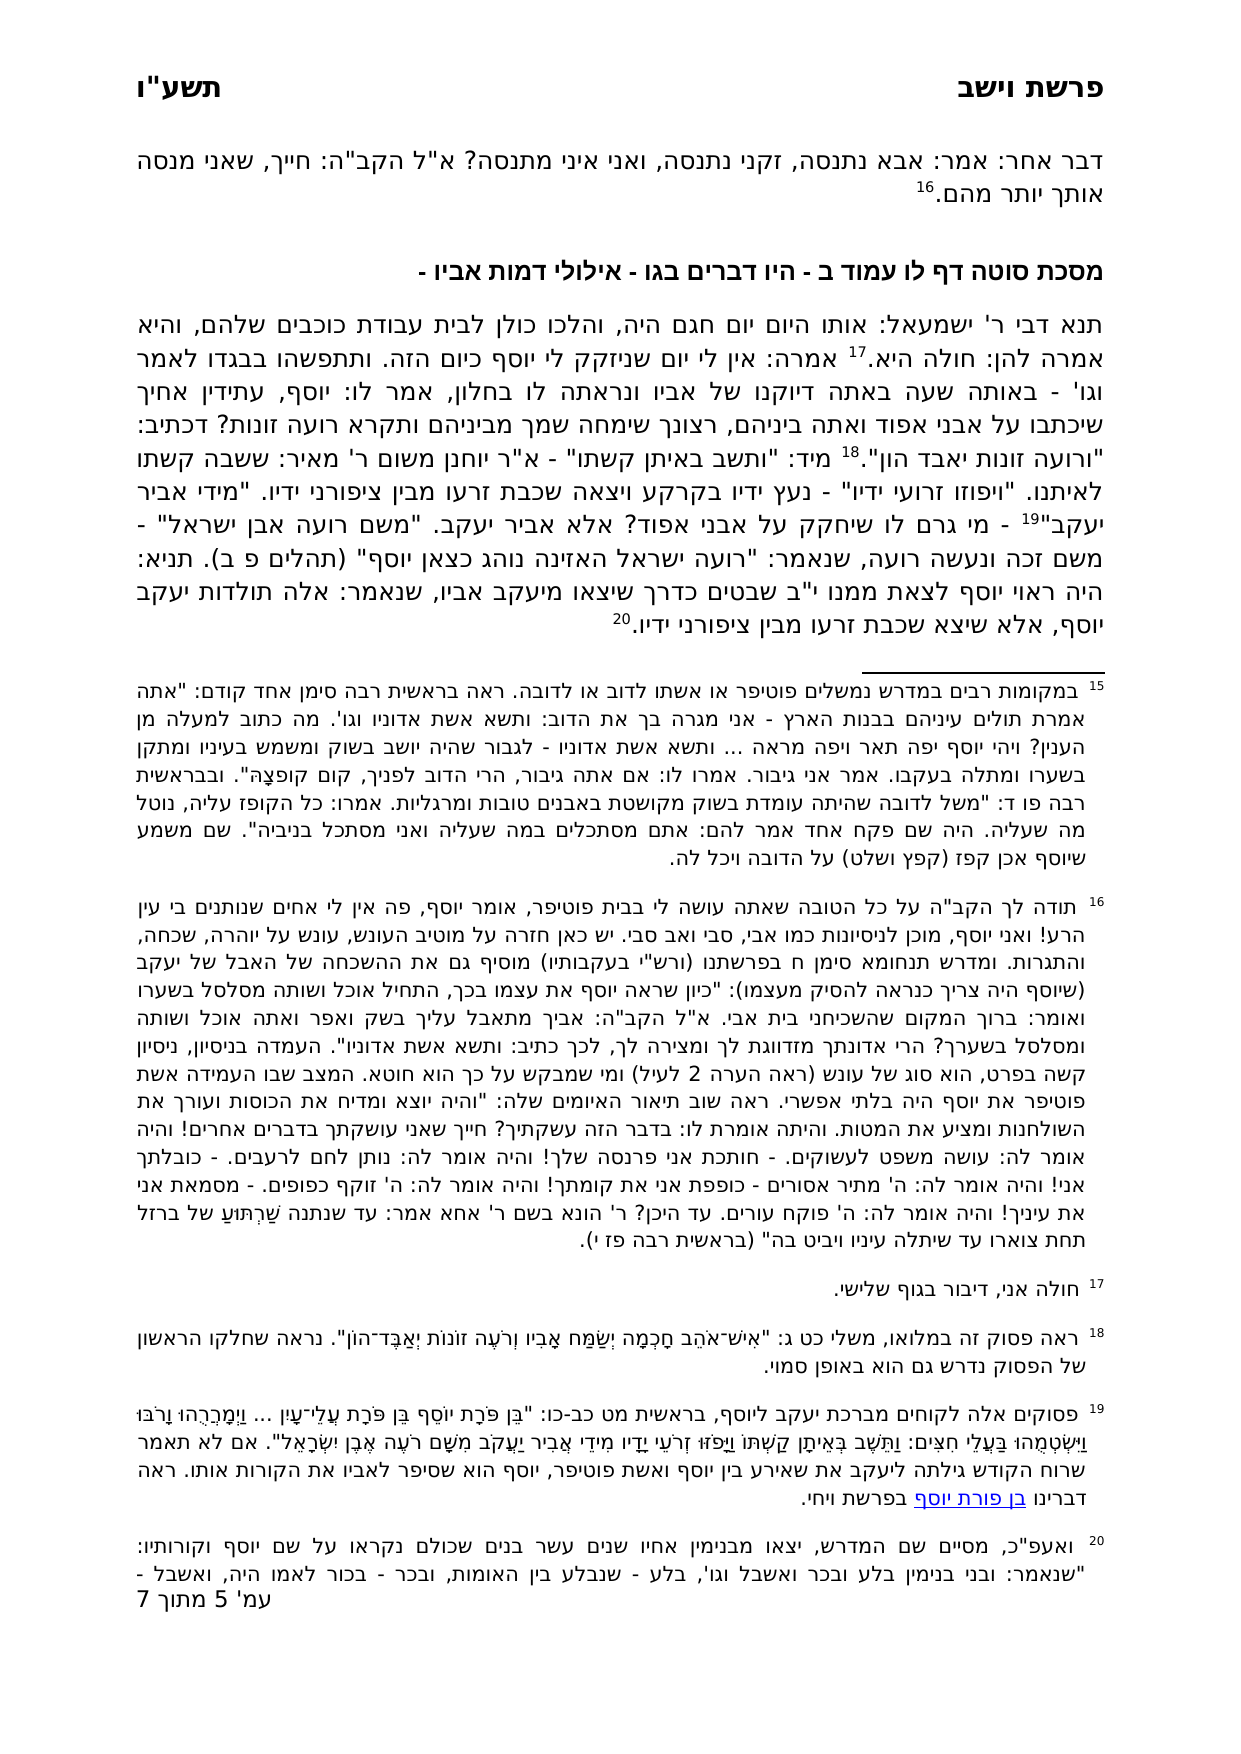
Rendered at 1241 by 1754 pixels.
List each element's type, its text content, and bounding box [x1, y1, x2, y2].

text תנא דבי ר' ישמעאל: אותו היום יום חגם היה, והלכו כולן לבית עבודת כוכבים שלהם, והיא אמרה להן: חולה היא. אמרה: אין לי יום שניזקק לי יוסף כיום הזה. ותתפשהו בבגדו לאמר וגו' - באותה שעה באתה דיוקנו של אביו ונראתה לו בחלון, אמר לו: יוסף, עתידין אחיך שיכתבו על אבני אפוד ואתה ביניהם, רצונך שימחה שמך מביניהם ותקרא רועה זונות? דכתיב: "ורועה זונות יאבד הון". מיד: "ותשב באיתן קשתו" - א"ר יוחנן משום ר' מאיר: ששבה קשתו לאיתנו. "ויפוזו זרועי ידיו" - נעץ ידיו בקרקע ויצאה שכבת זרעו מבין ציפורני ידיו. "מידי אביר יעקב" - מי גרם לו שיחקק על אבני אפוד? אלא אביר יעקב. "משם רועה אבן ישראל" - משם זכה ונעשה רועה, שנאמר: "רועה ישראל האזינה נוהג כצאן יוסף" (תהלים פ ב). תניא: היה ראוי יוסף לצאת ממנו י"ב שבטים כדרך שיצאו מיעקב אביו, שנאמר: אלה תולדות יעקב יוסף, אלא שיצא שכבת זרעו מבין ציפורני ידיו. [136, 306, 1104, 640]
text דבר אחר: אמר: אבא נתנסה, זקני נתנסה, ואני איני מתנסה? א"ל הקב"ה: חייך, שאני מנסה אותך יותר מהם. [136, 142, 1104, 208]
text מסכת סוטה דף לו עמוד ב - היו דברים בגו - אילולי דמות אביו - [136, 254, 1104, 286]
